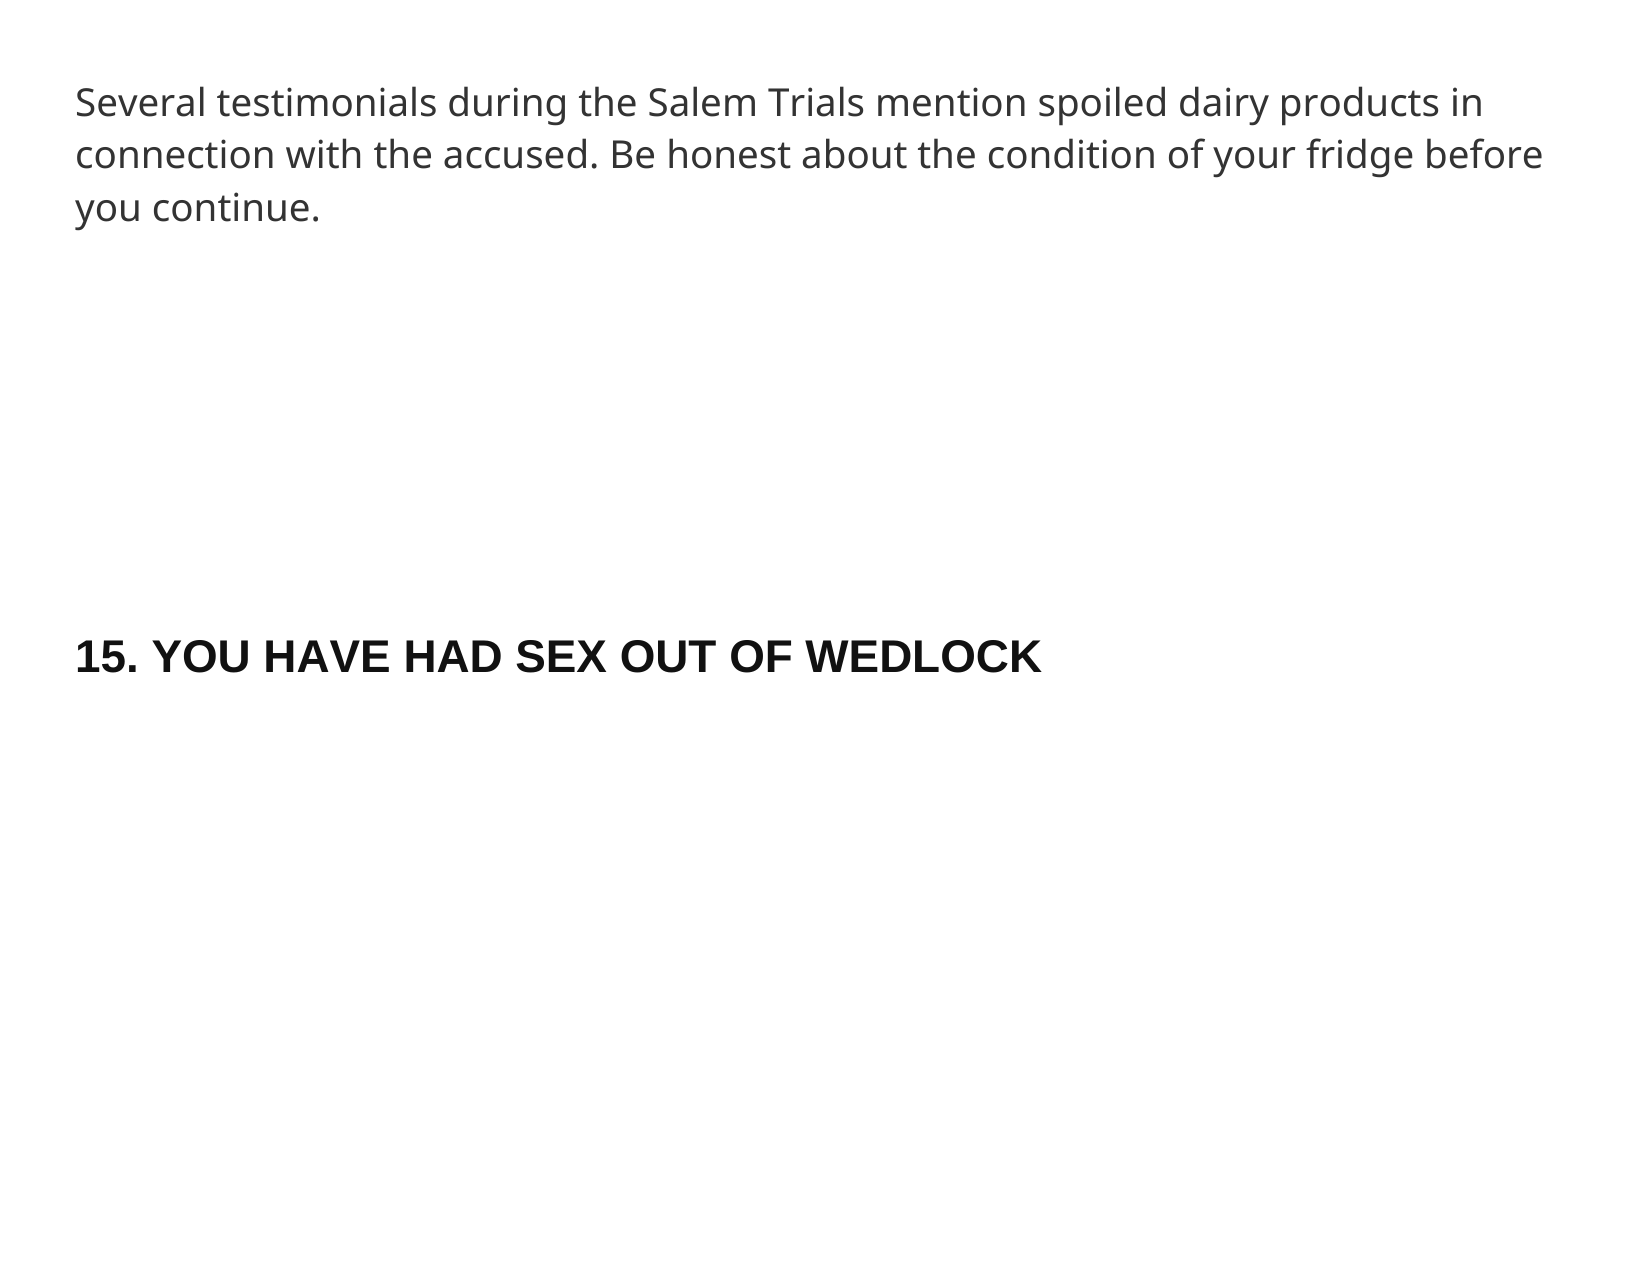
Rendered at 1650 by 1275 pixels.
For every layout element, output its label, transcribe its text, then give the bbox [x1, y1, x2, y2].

text 15. YOU HAVE HAD SEX OUT OF WEDLOCK [75, 630, 1575, 683]
text Several testimonials during the Salem Trials mention spoiled dairy products in connection with the accused. Be honest about the condition of your fridge before you continue. [75, 75, 1575, 232]
